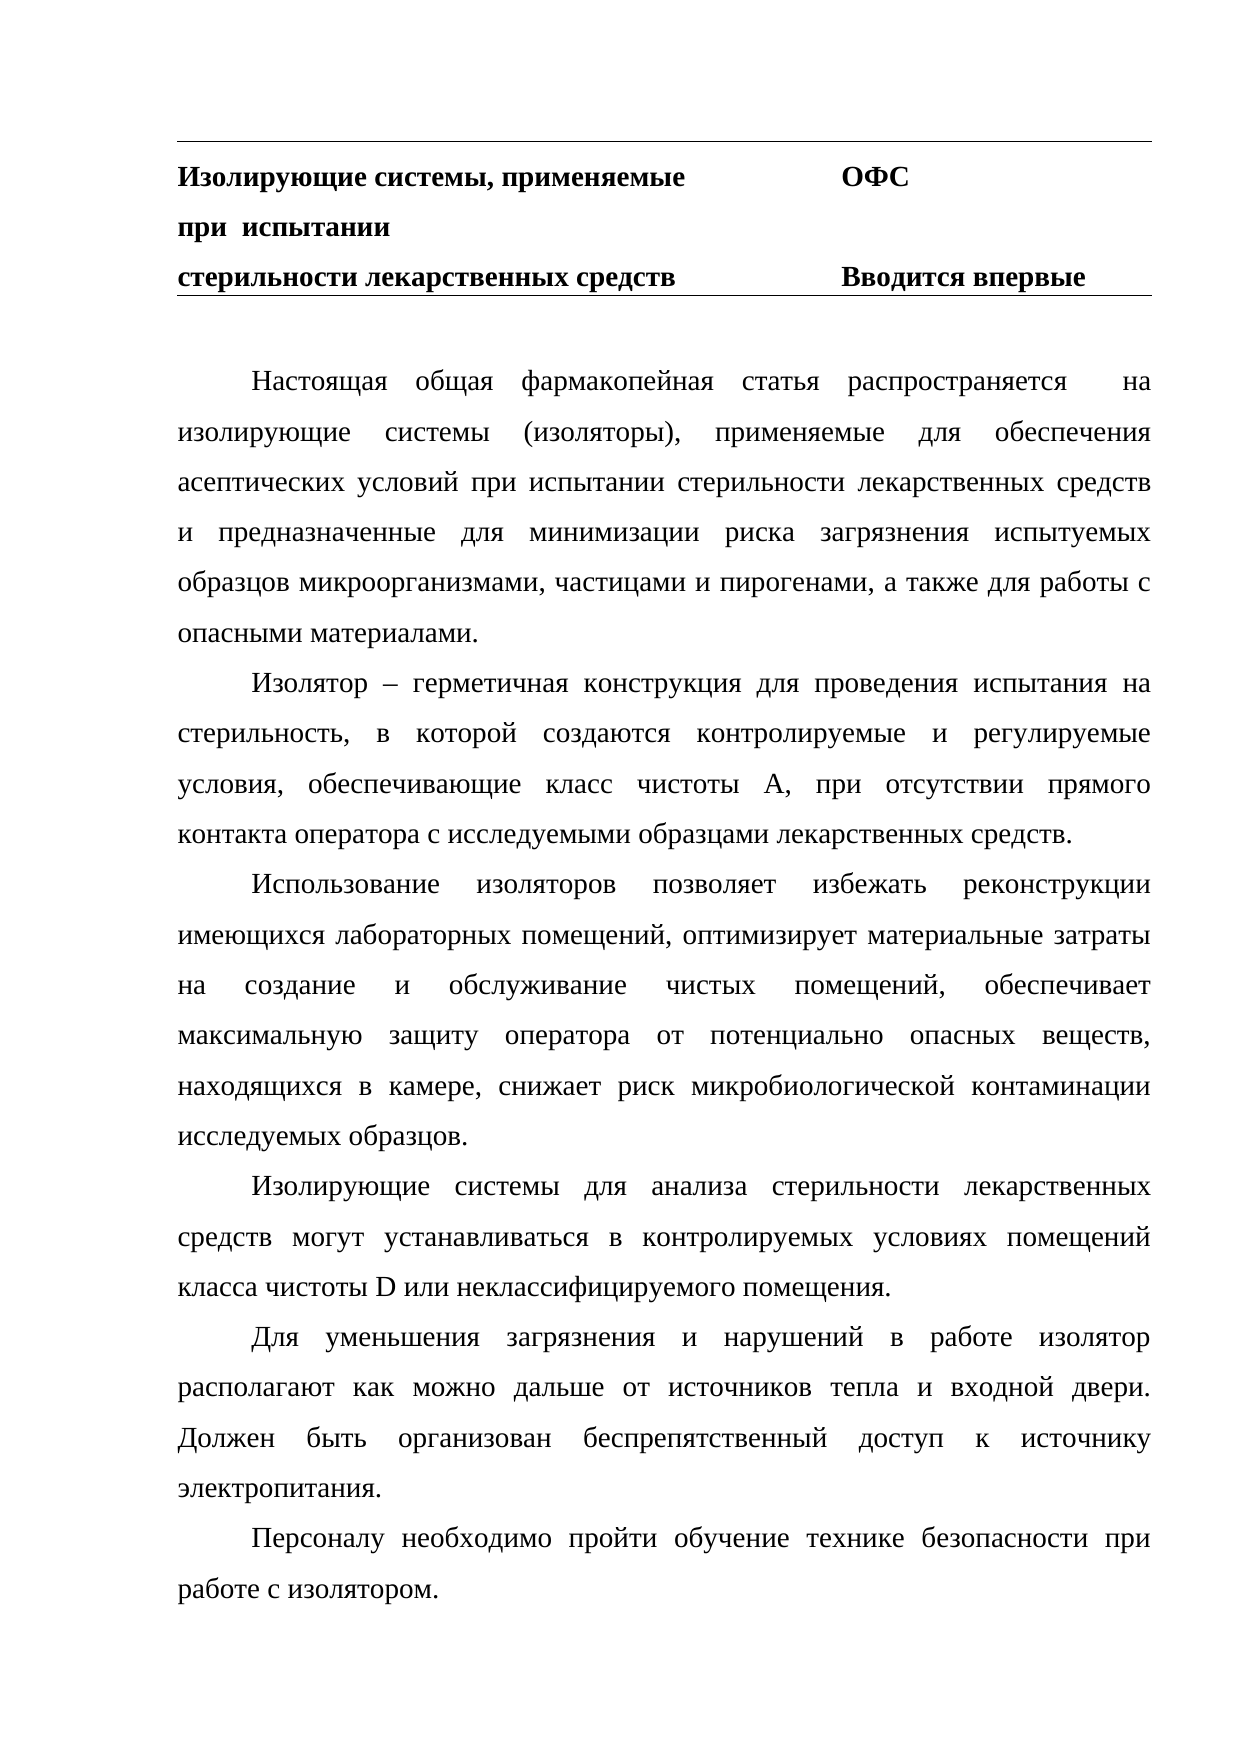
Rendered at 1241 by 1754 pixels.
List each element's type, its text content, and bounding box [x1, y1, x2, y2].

text стерильности лекарственных средств Вводится впервые [177, 259, 1152, 295]
text Для уменьшения загрязнения и нарушений в работе изолятор располагают как можно дальше от источников тепла и входной двери. Должен быть организован беспрепятственный доступ к источнику электропитания. [177, 1319, 1152, 1504]
text Использование изоляторов позволяет избежать реконструкции имеющихся лабораторных помещений, оптимизирует материальные затраты на создание и обслуживание чистых помещений, обеспечивает максимальную защиту оператора от потенциально опасных веществ, находящихся в камере, снижает риск микробиологической контаминации исследуемых образцов. [177, 866, 1152, 1152]
text Персоналу необходимо пройти обучение технике безопасности при работе с изолятором. [177, 1521, 1152, 1604]
text при испытании [177, 209, 1152, 243]
text Изолирующие системы, применяемые ОФС [177, 159, 1152, 192]
text Настоящая общая фармакопейная статья распространяется на изолирующие системы (изоляторы), применяемые для обеспечения асептических условий при испытании стерильности лекарственных средств и предназначенные для минимизации риска загрязнения испытуемых образцов микроорганизмами, частицами и пирогенами, а также для работы с опасными материалами. [177, 363, 1152, 648]
text Изолятор – герметичная конструкция для проведения испытания на стерильность, в которой создаются контролируемые и регулируемые условия, обеспечивающие класс чистоты А, при отсутствии прямого контакта оператора с исследуемыми образцами лекарственных средств. [177, 665, 1152, 850]
text Изолирующие системы для анализа стерильности лекарственных средств могут устанавливаться в контролируемых условиях помещений класса чистоты D или неклассифицируемого помещения. [177, 1168, 1152, 1302]
